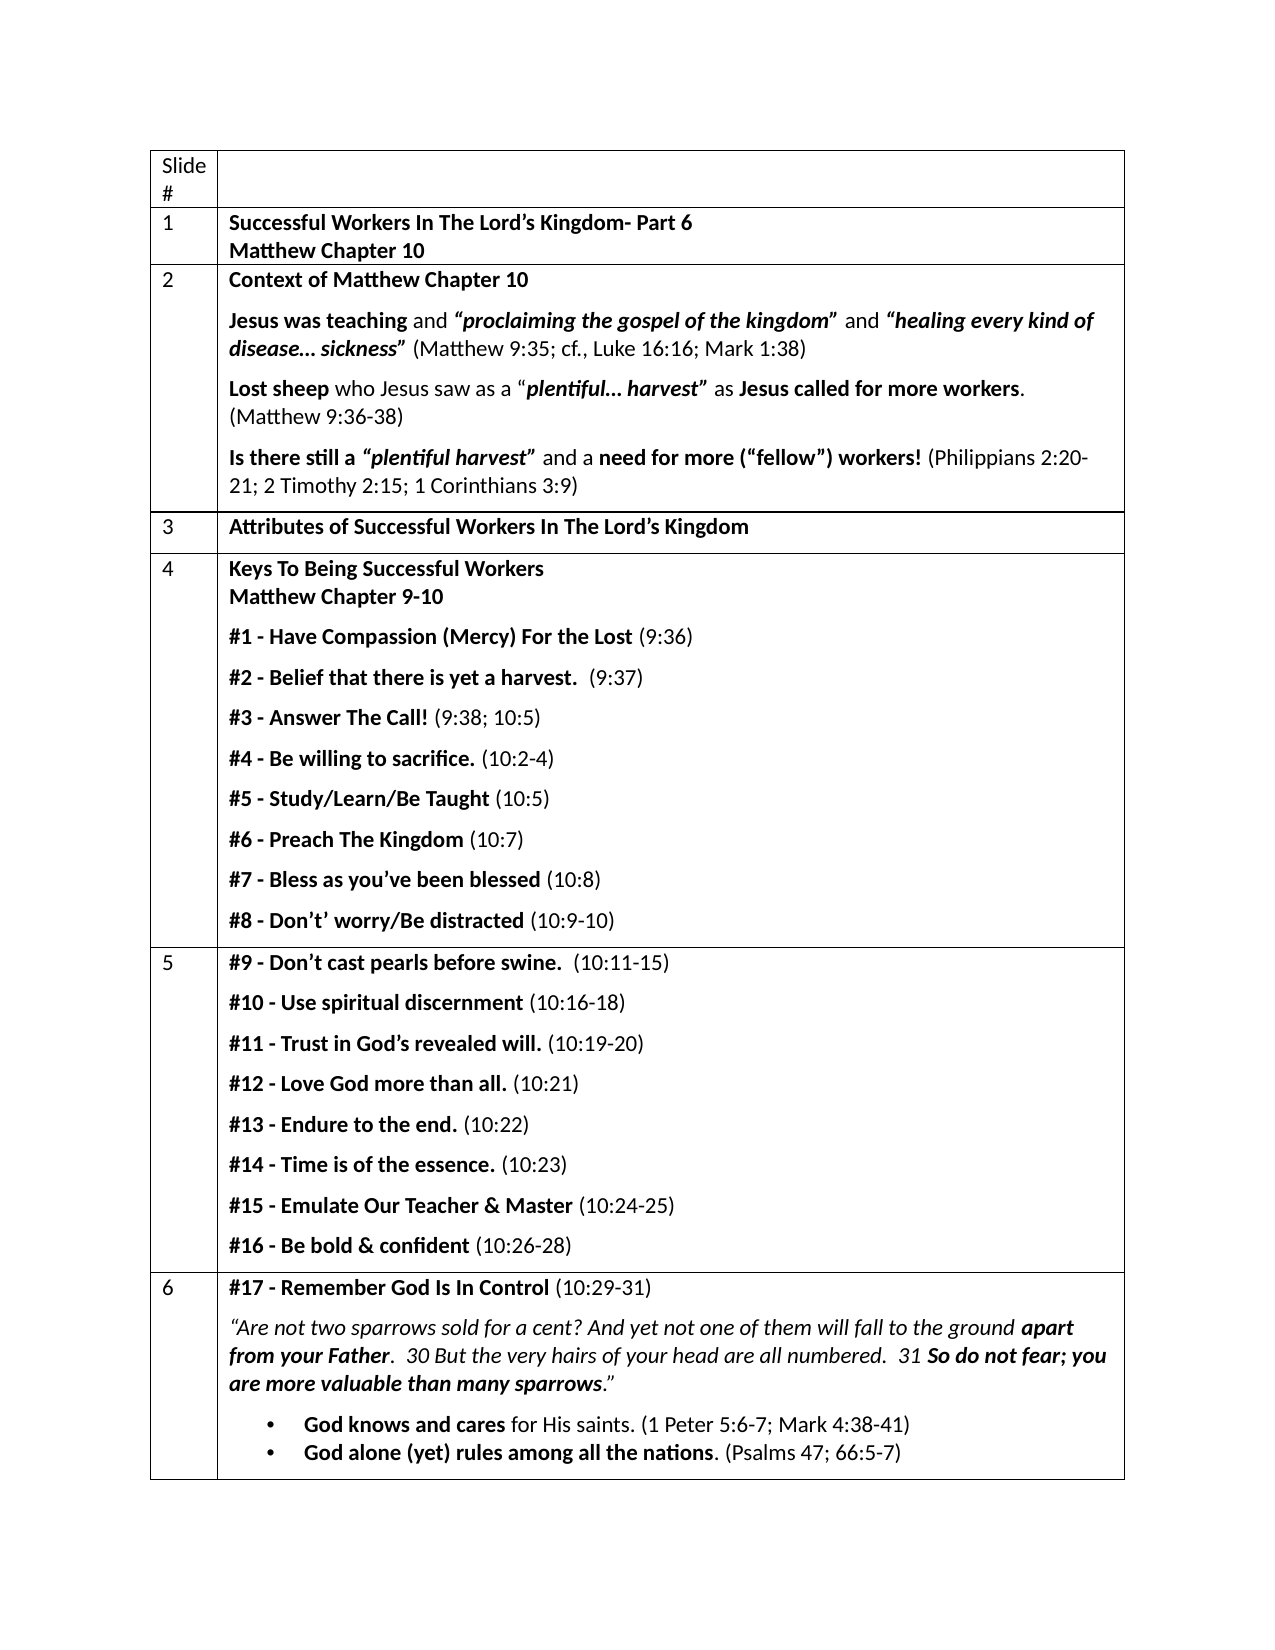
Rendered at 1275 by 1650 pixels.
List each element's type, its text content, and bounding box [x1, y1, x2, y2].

table_cell 2 [151, 265, 217, 511]
table_cell 4 [151, 554, 217, 947]
table_cell Attributes of Successful Workers In The Lord’s Kingdom [218, 513, 1124, 553]
table_cell Keys To Being Successful Workers Matthew Chapter 9-10 #1 - Have Compassion (Mercy) For the Lost (9:36) #2 - Belief that there is yet a harvest. (9:37) #3 - Answer The Call! (9:38; 10:5) #4 - Be willing to sacrifice. (10:2-4) #5 - Study/Learn/Be Taught (10:5) #6 - Preach The Kingdom (10:7) #7 - Bless as you’ve been blessed (10:8) #8 - Don’t’ worry/Be distracted (10:9-10) [218, 554, 1124, 947]
table_cell 6 [151, 1273, 217, 1478]
table_cell 3 [151, 513, 217, 553]
table_header [218, 151, 1124, 207]
table_cell 5 [151, 948, 217, 1272]
table_cell 1 [151, 208, 217, 264]
table_cell Context of Matthew Chapter 10 Jesus was teaching and “proclaiming the gospel of the kingdom” and “healing every kind of disease… sickness” (Matthew 9:35; cf., Luke 16:16; Mark 1:38) Lost sheep who Jesus saw as a “plentiful… harvest” as Jesus called for more workers. (Matthew 9:36-38) Is there still a “plentiful harvest” and a need for more (“fellow”) workers! (Philippians 2:20-21; 2 Timothy 2:15; 1 Corinthians 3:9) [218, 265, 1124, 511]
table_cell Successful Workers In The Lord’s Kingdom- Part 6 Matthew Chapter 10 [218, 208, 1124, 264]
table_header Slide # [151, 151, 217, 207]
table_cell #9 - Don’t cast pearls before swine. (10:11-15) #10 - Use spiritual discernment (10:16-18) #11 - Trust in God’s revealed will. (10:19-20) #12 - Love God more than all. (10:21) #13 - Endure to the end. (10:22) #14 - Time is of the essence. (10:23) #15 - Emulate Our Teacher & Master (10:24-25) #16 - Be bold & confident (10:26-28) [218, 948, 1124, 1272]
table_cell #17 - Remember God Is In Control (10:29-31) “Are not two sparrows sold for a cent? And yet not one of them will fall to the ground apart from your Father. 30 But the very hairs of your head are all numbered. 31 So do not fear; you are more valuable than many sparrows.” God knows and cares for His saints. (1 Peter 5:6-7; Mark 4:38-41) God alone (yet) rules among all the nations. (Psalms 47; 66:5-7) [218, 1273, 1124, 1478]
